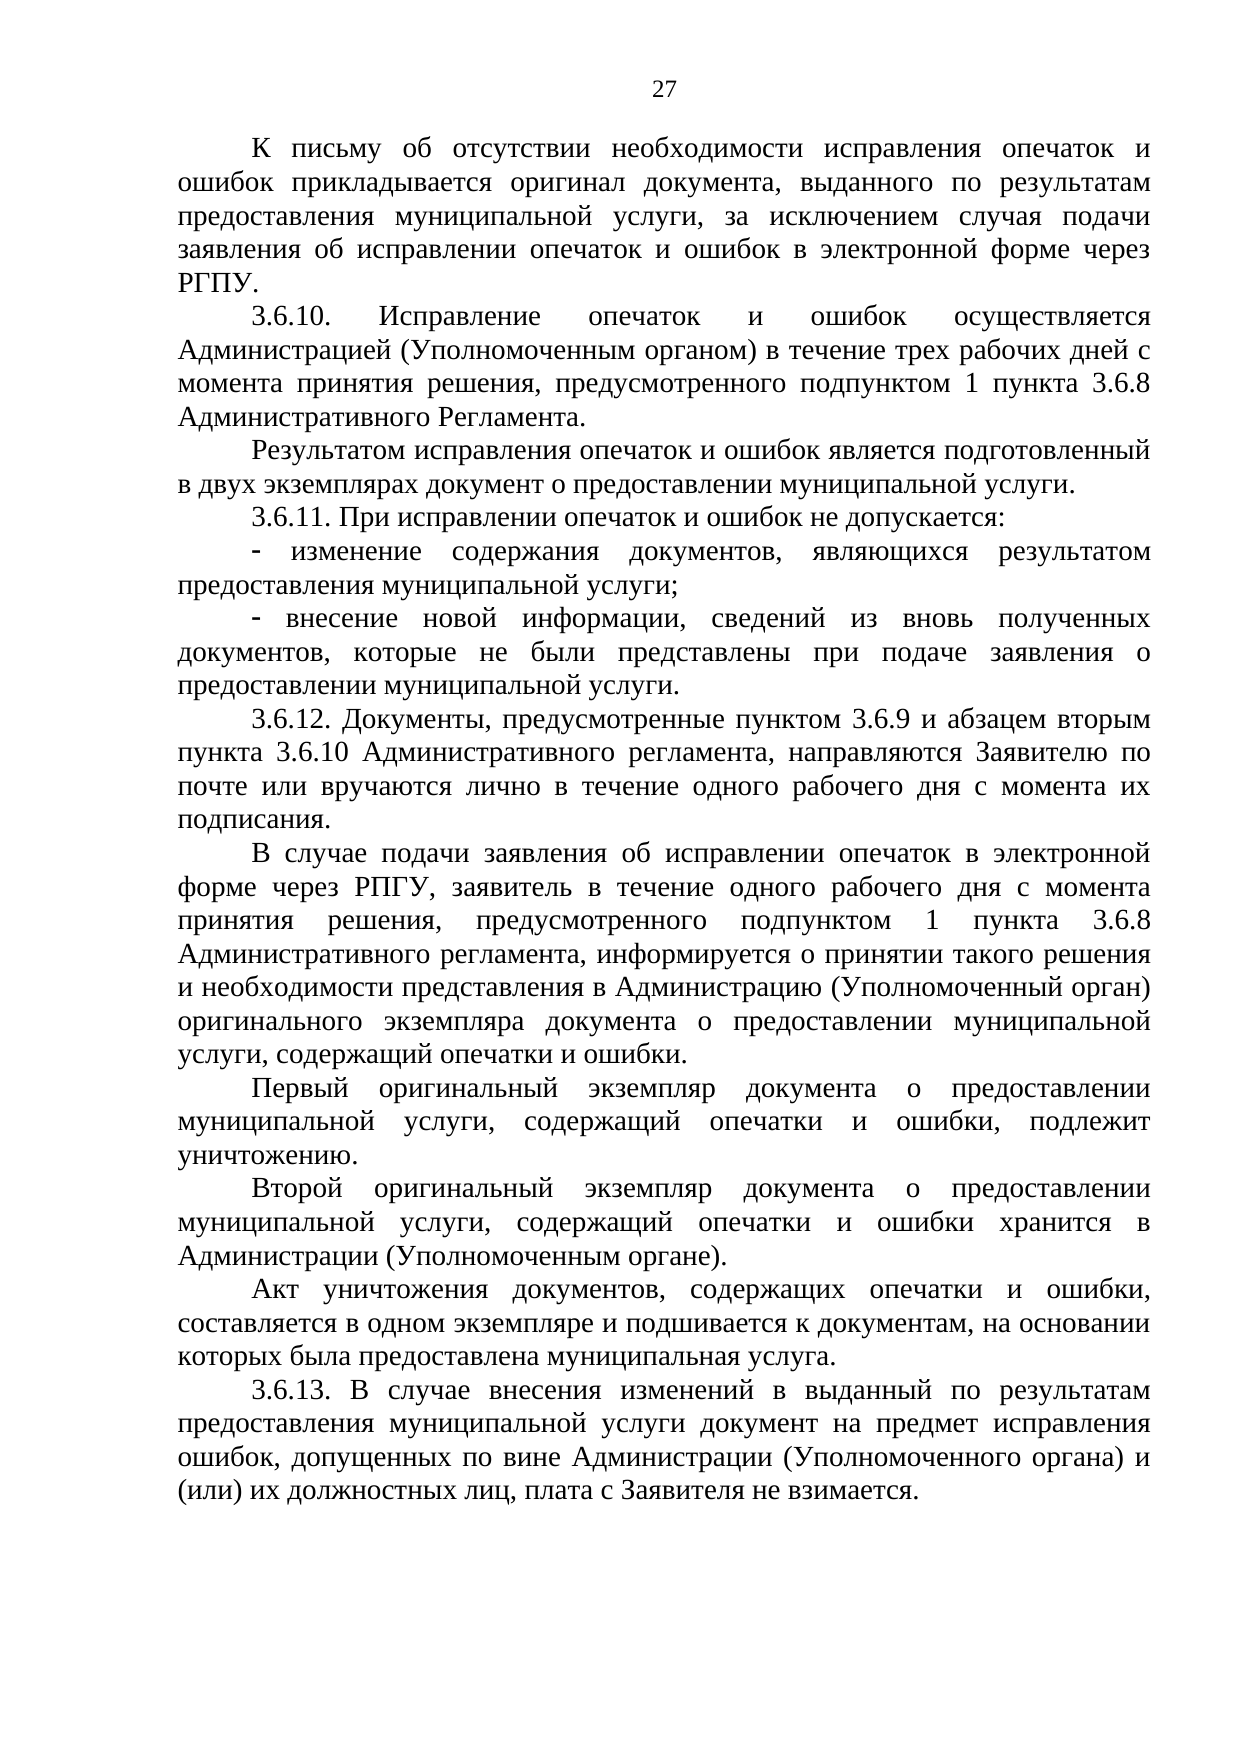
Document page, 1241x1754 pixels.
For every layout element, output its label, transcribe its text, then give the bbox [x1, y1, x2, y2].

text 3.6.11. При исправлении опечаток и ошибок не допускается: [177, 499, 1152, 533]
text 3.6.12. Документы, предусмотренные пунктом 3.6.9 и абзацем вторым пункта 3.6.10 Административного регламента, направляются Заявителю по почте или вручаются лично в течение одного рабочего дня с момента их подписания. [177, 701, 1152, 835]
text В случае подачи заявления об исправлении опечаток в электронной форме через РПГУ, заявитель в течение одного рабочего дня с момента принятия решения, предусмотренного подпунктом 1 пункта 3.6.8 Административного регламента, информируется о принятии такого решения и необходимости представления в Администрацию (Уполномоченный орган) оригинального экземпляра документа о предоставлении муниципальной услуги, содержащий опечатки и ошибки. [177, 835, 1152, 1070]
text Результатом исправления опечаток и ошибок является подготовленный в двух экземплярах документ о предоставлении муниципальной услуги. [177, 432, 1152, 499]
text Первый оригинальный экземпляр документа о предоставлении муниципальной услуги, содержащий опечатки и ошибки, подлежит уничтожению. [177, 1070, 1152, 1171]
text Второй оригинальный экземпляр документа о предоставлении муниципальной услуги, содержащий опечатки и ошибки хранится в Администрации (Уполномоченным органе). [177, 1171, 1152, 1271]
text изменение содержания документов, являющихся результатом предоставления муниципальной услуги; [177, 533, 1152, 600]
text Акт уничтожения документов, содержащих опечатки и ошибки, составляется в одном экземпляре и подшивается к документам, на основании которых была предоставлена муниципальная услуга. [177, 1271, 1152, 1372]
text К письму об отсутствии необходимости исправления опечаток и ошибок прикладывается оригинал документа, выданного по результатам предоставления муниципальной услуги, за исключением случая подачи заявления об исправлении опечаток и ошибок в электронной форме через РГПУ. [177, 131, 1152, 298]
text 3.6.10. Исправление опечаток и ошибок осуществляется Администрацией (Уполномоченным органом) в течение трех рабочих дней с момента принятия решения, предусмотренного подпунктом 1 пункта 3.6.8 Административного Регламента. [177, 298, 1152, 432]
text внесение новой информации, сведений из вновь полученных документов, которые не были представлены при подаче заявления о предоставлении муниципальной услуги. [177, 600, 1152, 701]
text 3.6.13. В случае внесения изменений в выданный по результатам предоставления муниципальной услуги документ на предмет исправления ошибок, допущенных по вине Администрации (Уполномоченного органа) и (или) их должностных лиц, плата с Заявителя не взимается. [177, 1372, 1152, 1506]
